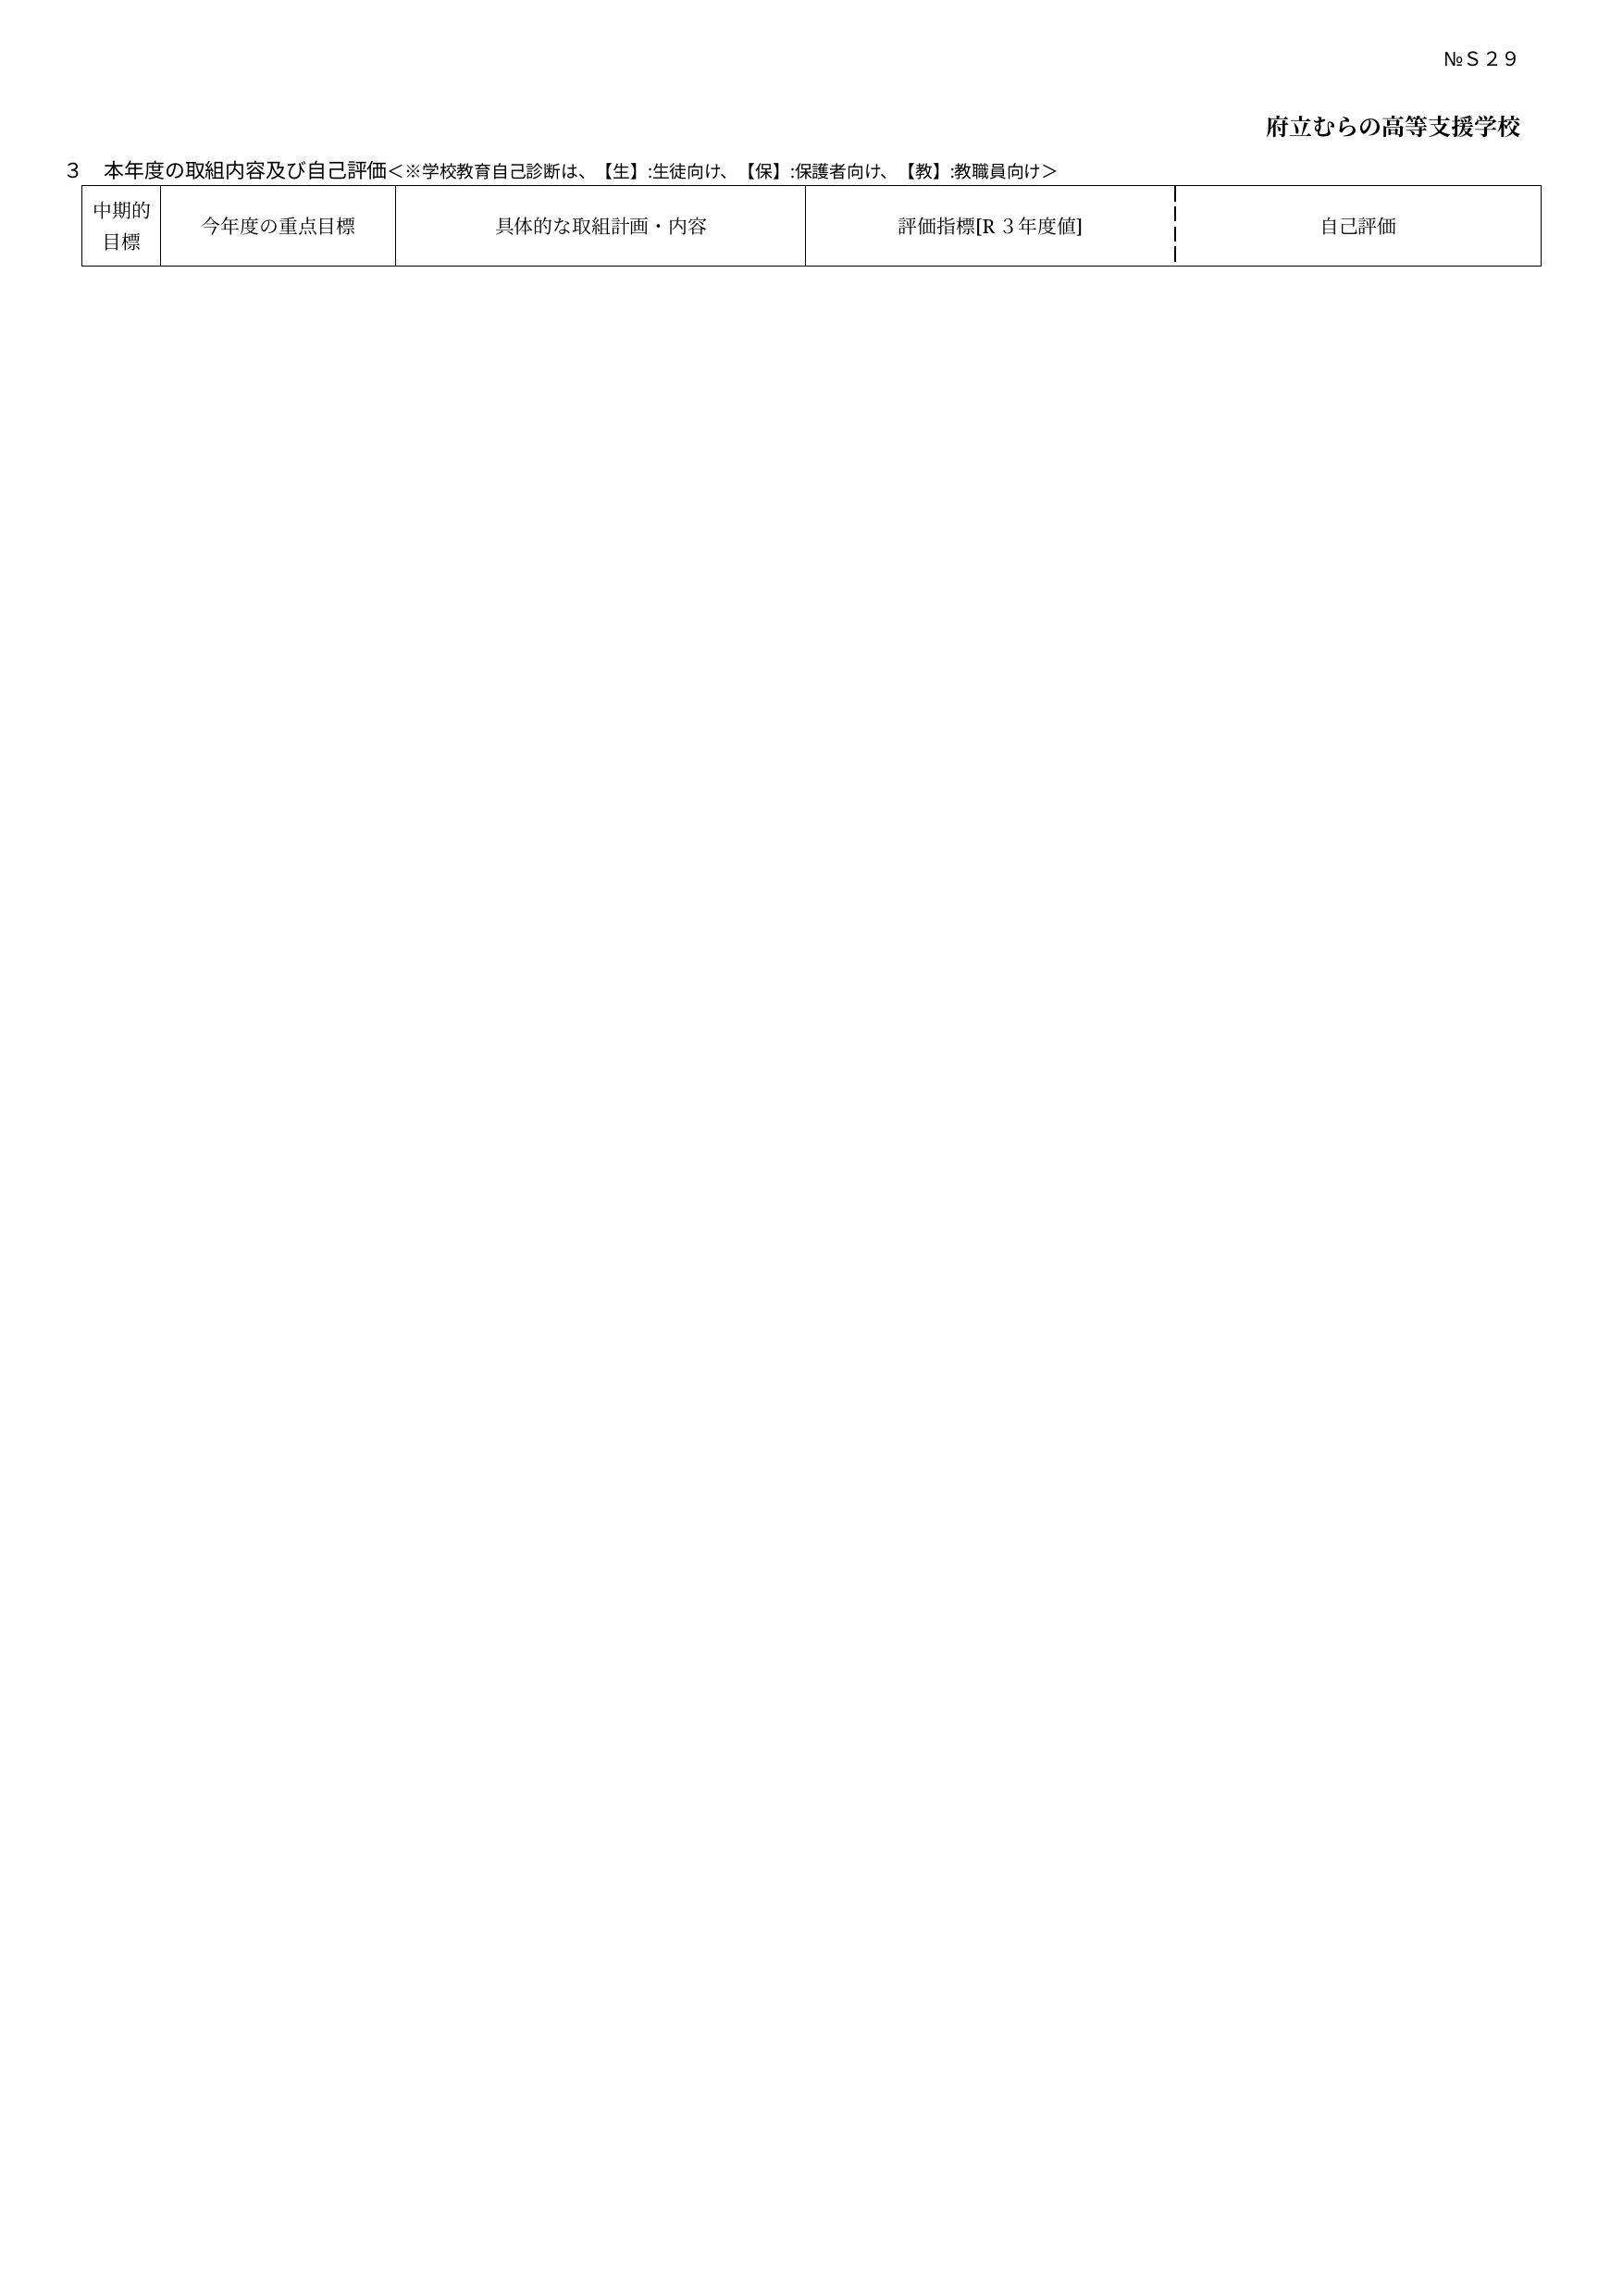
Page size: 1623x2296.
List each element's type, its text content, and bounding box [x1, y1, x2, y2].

table_header 中期的 目標 [82, 186, 160, 266]
table_header 具体的な取組計画・内容 [396, 186, 805, 266]
table_header 評価指標[R３年度値] [806, 186, 1175, 266]
table_header 自己評価 [1175, 186, 1541, 266]
table_header 今年度の重点目標 [161, 186, 395, 266]
text ３ 本年度の取組内容及び自己評価＜※学校教育自己診断は、【生】:生徒向け、【保】:保護者向け、【教】:教職員向け＞ [63, 154, 1541, 185]
